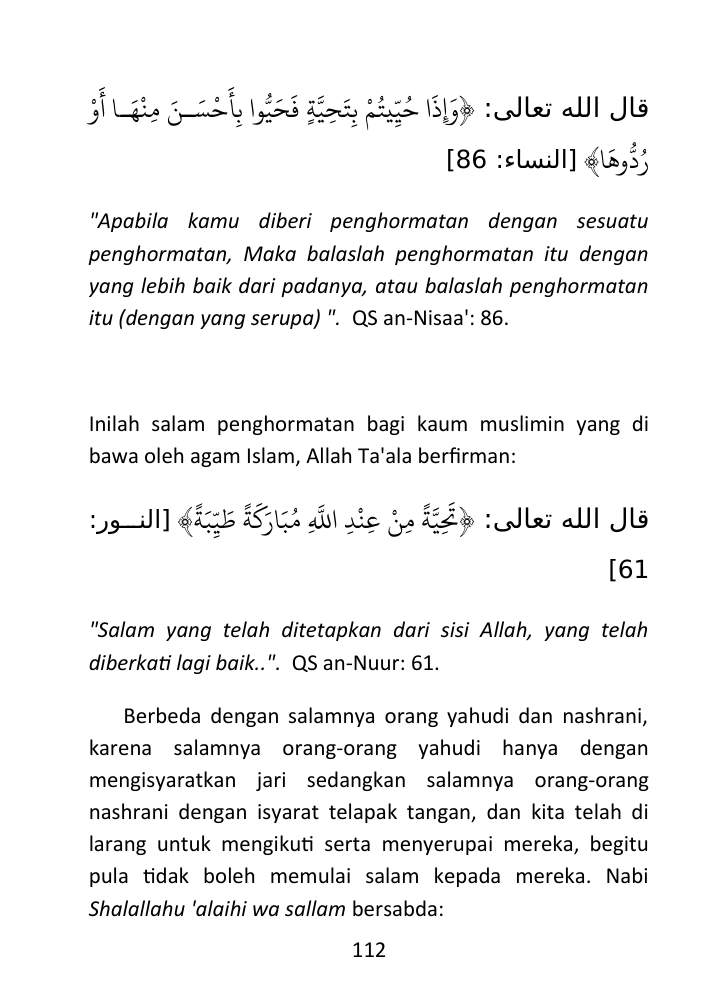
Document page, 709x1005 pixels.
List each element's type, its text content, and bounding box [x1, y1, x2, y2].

text "Apabila kamu diberi penghormatan dengan sesuatu penghormatan, Maka balaslah penghormatan itu dengan yang lebih baik dari padanya, atau balaslah penghormatan itu (dengan yang serupa) ". QS an-Nisaa': 86. [88, 206, 650, 331]
text قال الله تعالى: ﴿وَإِذَا حُيِّيتُمْ بِتَحِيَّةٍ فَحَيُّوا بِأَحْسَنَ مِنْهَا أَوْ رُدُّوهَا﴾ [النساء: 86] [88, 83, 650, 186]
text Berbeda dengan salamnya orang yahudi dan nashrani, karena salamnya orang-orang yahudi hanya dengan mengisyaratkan jari sedangkan salamnya orang-orang nashrani dengan isyarat telapak tangan, dan kita telah di larang untuk mengikuti serta menyerupai mereka, begitu pula tidak boleh memulai salam kepada mereka. Nabi Shalallahu 'alaihi wa sallam bersabda: [88, 701, 650, 922]
text Inilah salam penghormatan bagi kaum muslimin yang di bawa oleh agam Islam, Allah Ta'ala berfirman: [88, 409, 650, 469]
text قال الله تعالى: ﴿تَحِيَّةً مِنْ عِنْدِ اللَّهِ مُبَارَكَةً طَيِّبَةً﴾ [النور: 61] [88, 494, 650, 595]
text "Salam yang telah ditetapkan dari sisi Allah, yang telah diberkati lagi baik..". QS an-Nuur: 61. [88, 616, 650, 676]
